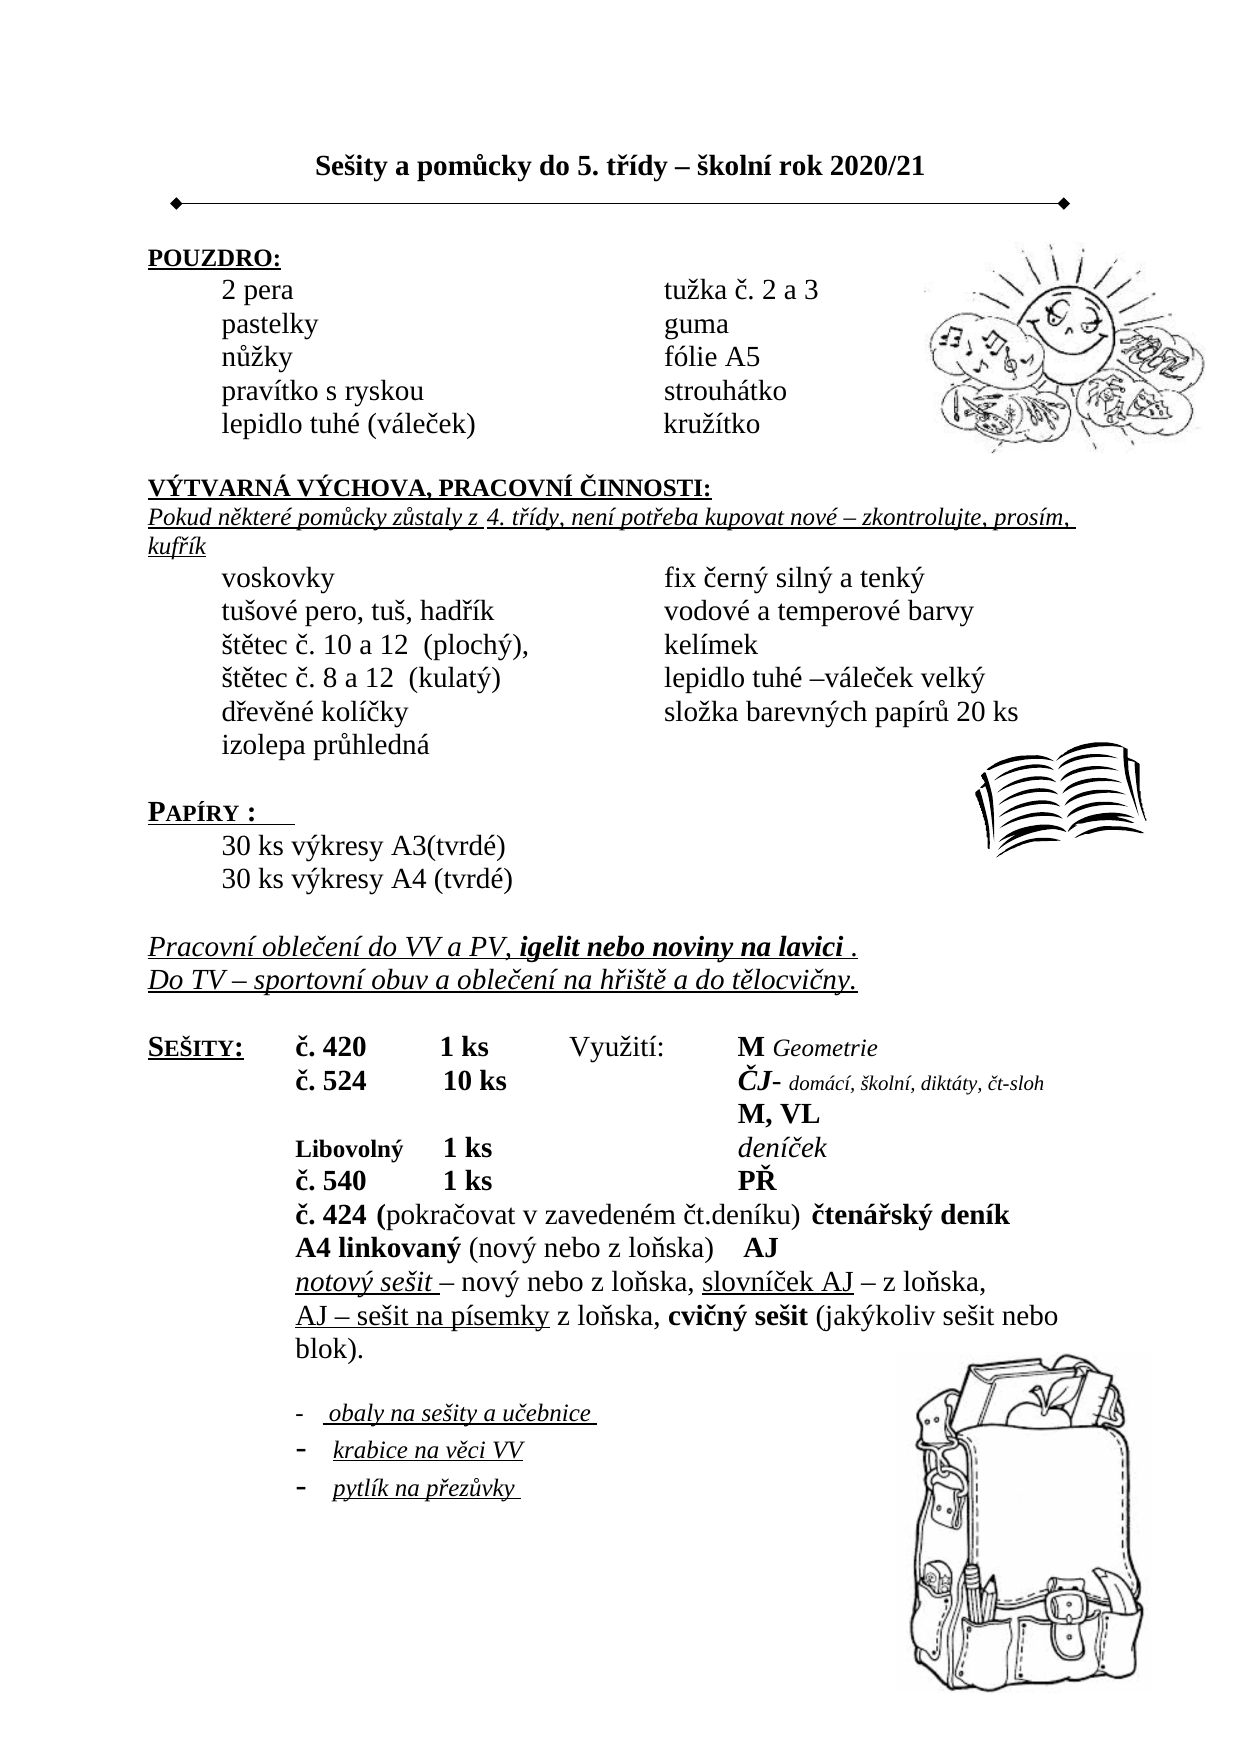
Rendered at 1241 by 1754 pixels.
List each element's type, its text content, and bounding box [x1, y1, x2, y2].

text Pracovní oblečení do VV a PV, igelit nebo noviny na lavici . [148, 929, 1093, 962]
text č. 524 10 ks ČJ- domácí, školní, diktáty, čt-sloh [148, 1063, 1235, 1096]
text POUZDRO: [148, 243, 924, 272]
text Sešity: č. 420 1 ks Využití: M Geometrie [148, 1029, 1093, 1063]
text Libovolný 1 ks deníček [148, 1130, 1093, 1163]
text pravítko s ryskou strouhátko [148, 373, 924, 406]
list pytlík na přezůvky [295, 1465, 1093, 1504]
text - obaly na sešity a učebnice [221, 1398, 1093, 1427]
text lepidlo tuhé (váleček) kružítko [148, 406, 1093, 473]
text Do TV – sportovní obuv a oblečení na hřiště a do tělocvičny. [148, 962, 1093, 996]
text M, VL [148, 1096, 1235, 1130]
text tušové pero, tuš, hadřík vodové a temperové barvy [221, 593, 1093, 627]
text A4 linkovaný (nový nebo z loňska) AJ [148, 1231, 1093, 1264]
text Papíry : [993, 794, 1093, 828]
text 2 pera tužka č. 2 a 3 [148, 272, 924, 306]
text blok). [148, 1331, 1093, 1365]
text izolepa průhledná [221, 727, 1093, 761]
text štětec č. 10 a 12 (plochý), kelímek [221, 627, 1093, 660]
text 30 ks výkresy A4 (tvrdé) [148, 862, 1093, 895]
picture [896, 1352, 1151, 1692]
text č. 424 (pokračovat v zavedeném čt.deníku) čtenářský deník [148, 1197, 1093, 1231]
text VÝTVARNÁ VÝCHOVA, PRACOVNÍ ČINNOSTI: [148, 473, 1093, 502]
text notový sešit – nový nebo z loňska, slovníček AJ – z loňska, [148, 1264, 1093, 1298]
text štětec č. 8 a 12 (kulatý) lepidlo tuhé –váleček velký [221, 660, 1093, 694]
text Sešity a pomůcky do 5. třídy – školní rok 2020/21 [148, 148, 1093, 181]
picture [924, 242, 1226, 457]
text pastelky guma [148, 306, 924, 339]
text dřevěné kolíčky složka barevných papírů 20 ks [221, 694, 1093, 727]
text č. 540 1 ks PŘ [148, 1163, 1093, 1197]
text nůžky fólie A5 [148, 339, 924, 373]
text voskovky fix černý silný a tenký [148, 560, 1093, 593]
text Pokud některé pomůcky zůstaly z 4. třídy, není potřeba kupovat nové – zkontrolujte, prosím, kufřík [148, 502, 1093, 560]
subtitle 30 ks výkresy A3(tvrdé) [148, 828, 1093, 862]
text AJ – sešit na písemky z loňska, cvičný sešit (jakýkoliv sešit nebo [148, 1298, 1093, 1331]
text Papíry : [148, 794, 985, 828]
list krabice na věci VV [295, 1427, 1093, 1465]
